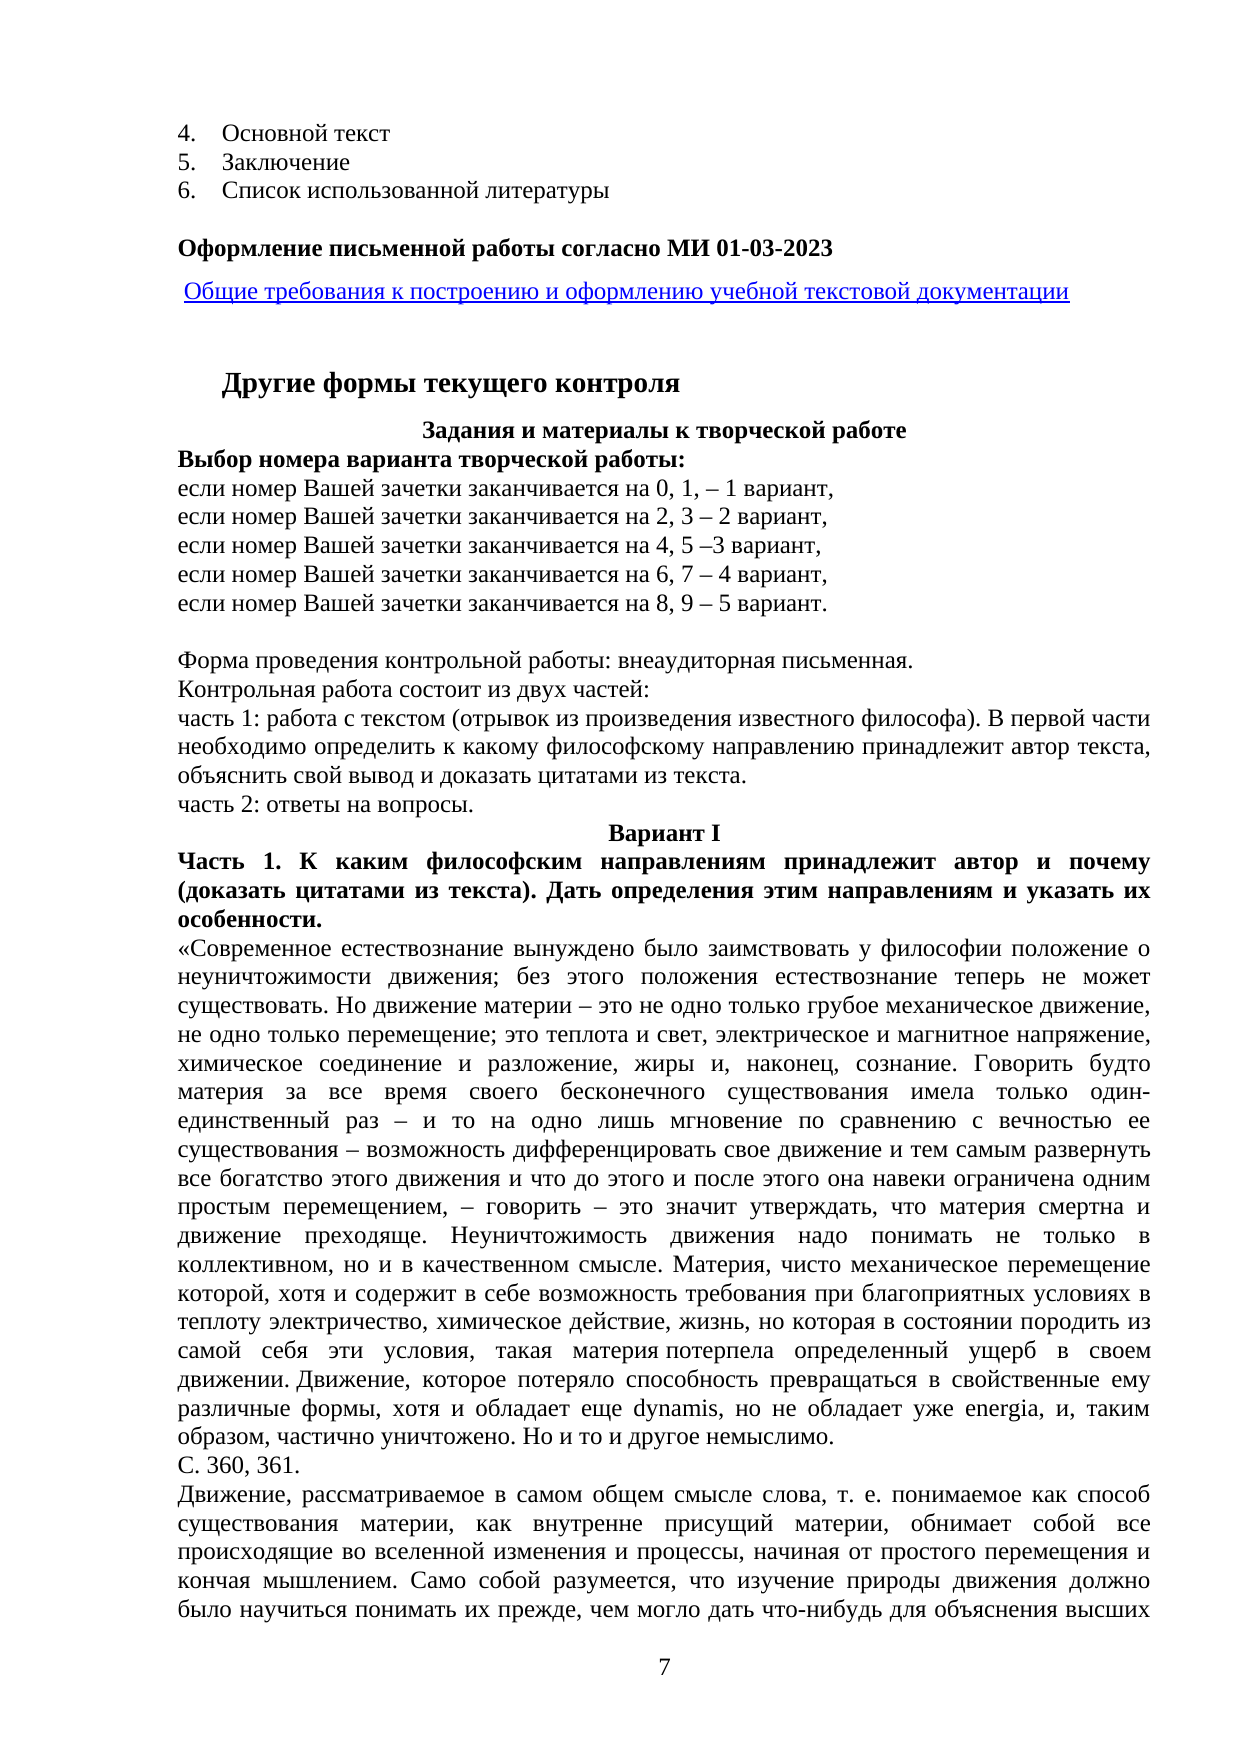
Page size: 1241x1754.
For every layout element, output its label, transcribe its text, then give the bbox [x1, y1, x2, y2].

text Оформление письменной работы согласно МИ 01-03-2023 [177, 233, 1152, 262]
text если номер Вашей зачетки заканчивается на 8, 9 – 5 вариант. [177, 588, 1152, 616]
list Основной текст [177, 118, 1152, 147]
text часть 1: работа с текстом (отрывок из произведения известного философа). В первой части необходимо определить к какому философскому направлению принадлежит автор текста, объяснить свой вывод и доказать цитатами из текста. [177, 703, 1152, 789]
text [177, 1479, 1152, 1623]
text если номер Вашей зачетки заканчивается на 6, 7 – 4 вариант, [177, 559, 1152, 588]
text Другие формы текущего контроля [177, 365, 1152, 398]
text С. 360, 361. [177, 1450, 1152, 1479]
text Контрольная работа состоит из двух частей: [177, 674, 1152, 703]
text «Современное естествознание вынуждено было заимствовать у философии положение о неуничтожимости движения; без этого положения естествознание теперь не может существовать. Но движение материи – это не одно только грубое механическое движение, не одно только перемещение; это теплота и свет, электрическое и магнитное напряжение, химическое соединение и разложение, жиры и, наконец, сознание. Говорить будто материя за все время своего бесконечного существования имела только один-единственный раз – и то на одно лишь мгновение по сравнению с вечностью ее существования – возможность дифференцировать свое движение и тем самым развернуть все богатство этого движения и что до этого и после этого она навеки ограничена одним простым перемещением, – говорить – это значит утверждать, что материя смертна и движение преходяще. Неуничтожимость движения надо понимать не только в коллективном, но и в качественном смысле. Материя, чисто механическое перемещение которой, хотя и содержит в себе возможность требования при благоприятных условиях в теплоту электричество, химическое действие, жизнь, но которая в состоянии породить из самой себя эти условия, такая материя потерпела определенный ущерб в своем движении. Движение, которое потеряло способность превращаться в свойственные ему различные формы, хотя и обладает еще dynamis, но не обладает уже energia, и, таким образом, частично уничтожено. Но и то и другое немыслимо. [177, 933, 1152, 1450]
text Часть 1. К каким философским направлениям принадлежит автор и почему (доказать цитатами из текста). Дать определения этим направлениям и указать их особенности. [177, 846, 1152, 933]
text Общие требования к построению и оформлению учебной текстовой документации [177, 276, 1152, 305]
text Выбор номера варианта творческой работы: [177, 444, 1152, 473]
text часть 2: ответы на вопросы. [177, 789, 1152, 818]
text Форма проведения контрольной работы: внеаудиторная письменная. [177, 645, 1152, 674]
text если номер Вашей зачетки заканчивается на 4, 5 –3 вариант, [177, 530, 1152, 559]
list Заключение [177, 147, 1152, 176]
text если номер Вашей зачетки заканчивается на 2, 3 – 2 вариант, [177, 501, 1152, 530]
list Задания и материалы к творческой работе [177, 415, 1152, 444]
text Вариант I [177, 818, 1152, 846]
text если номер Вашей зачетки заканчивается на 0, 1, – 1 вариант, [177, 473, 1152, 501]
list Список использованной литературы [177, 176, 1152, 204]
